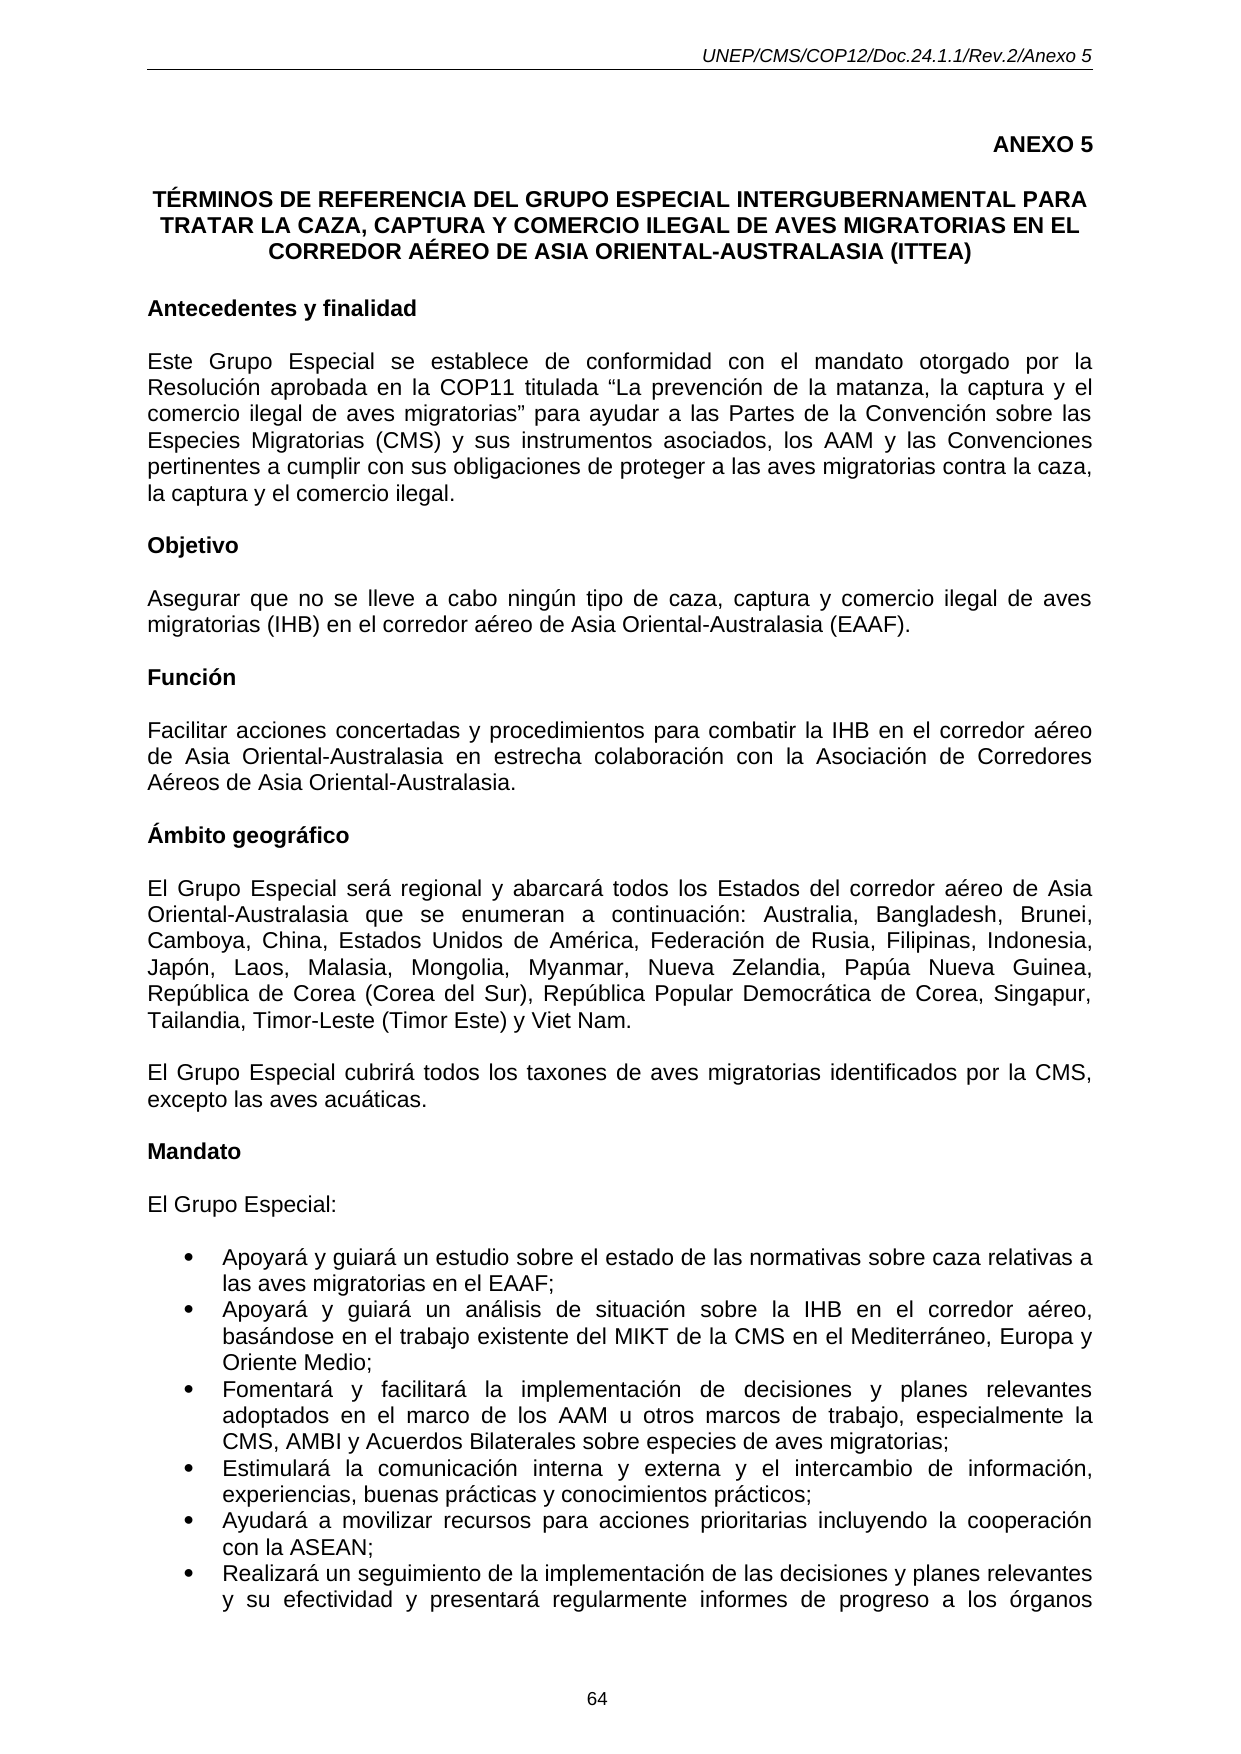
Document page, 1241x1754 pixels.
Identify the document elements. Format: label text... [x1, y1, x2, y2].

list Apoyará y guiará un estudio sobre el estado de las normativas sobre caza relativas a las aves migratorias en el EAAF; [184, 1244, 1093, 1296]
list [184, 1560, 1093, 1613]
text Este Grupo Especial se establece de conformidad con el mandato otorgado por la Resolución aprobada en la COP11 titulada “La prevención de la matanza, la captura y el comercio ilegal de aves migratorias” para ayudar a las Partes de la Convención sobre las Especies Migratorias (CMS) y sus instrumentos asociados, los AAM y las Convenciones pertinentes a cumplir con sus obligaciones de proteger a las aves migratorias contra la caza, la captura y el comercio ilegal. [147, 348, 1093, 506]
text El Grupo Especial cubrirá todos los taxones de aves migratorias identificados por la CMS, excepto las aves acuáticas. [147, 1059, 1093, 1112]
text ANEXO 5 [147, 131, 1093, 158]
text Función [147, 664, 1093, 690]
text El Grupo Especial será regional y abarcará todos los Estados del corredor aéreo de Asia Oriental-Australasia que se enumeran a continuación: Australia, Bangladesh, Brunei, Camboya, China, Estados Unidos de América, Federación de Rusia, Filipinas, Indonesia, Japón, Laos, Malasia, Mongolia, Myanmar, Nueva Zelandia, Papúa Nueva Guinea, República de Corea (Corea del Sur), República Popular Democrática de Corea, Singapur, Tailandia, Timor-Leste (Timor Este) y Viet Nam. [147, 875, 1093, 1033]
text Objetivo [147, 532, 1093, 558]
list Fomentará y facilitará la implementación de decisiones y planes relevantes adoptados en el marco de los AAM u otros marcos de trabajo, especialmente la CMS, AMBI y Acuerdos Bilaterales sobre especies de aves migratorias; [184, 1376, 1093, 1454]
text El Grupo Especial: [147, 1191, 1093, 1217]
text Asegurar que no se lleve a cabo ningún tipo de caza, captura y comercio ilegal de aves migratorias (IHB) en el corredor aéreo de Asia Oriental-Australasia (EAAF). [147, 585, 1093, 638]
list Ayudará a movilizar recursos para acciones prioritarias incluyendo la cooperación con la ASEAN; [184, 1507, 1093, 1560]
text Facilitar acciones concertadas y procedimientos para combatir la IHB en el corredor aéreo de Asia Oriental-Australasia en estrecha colaboración con la Asociación de Corredores Aéreos de Asia Oriental-Australasia. [147, 717, 1093, 796]
text Mandato [147, 1138, 1093, 1165]
list Estimulará la comunicación interna y externa y el intercambio de información, experiencias, buenas prácticas y conocimientos prácticos; [184, 1454, 1093, 1507]
text Ámbito geográfico [147, 822, 1093, 848]
text Antecedentes y finalidad [147, 295, 1093, 321]
text TÉRMINOS DE REFERENCIA DEL GRUPO ESPECIAL INTERGUBERNAMENTAL PARA TRATAR LA CAZA, CAPTURA Y COMERCIO ILEGAL DE AVES MIGRATORIAS EN EL CORREDOR AÉREO DE ASIA ORIENTAL-AUSTRALASIA (ITTEA) [147, 186, 1093, 265]
list Apoyará y guiará un análisis de situación sobre la IHB en el corredor aéreo, basándose en el trabajo existente del MIKT de la CMS en el Mediterráneo, Europa y Oriente Medio; [184, 1296, 1093, 1376]
